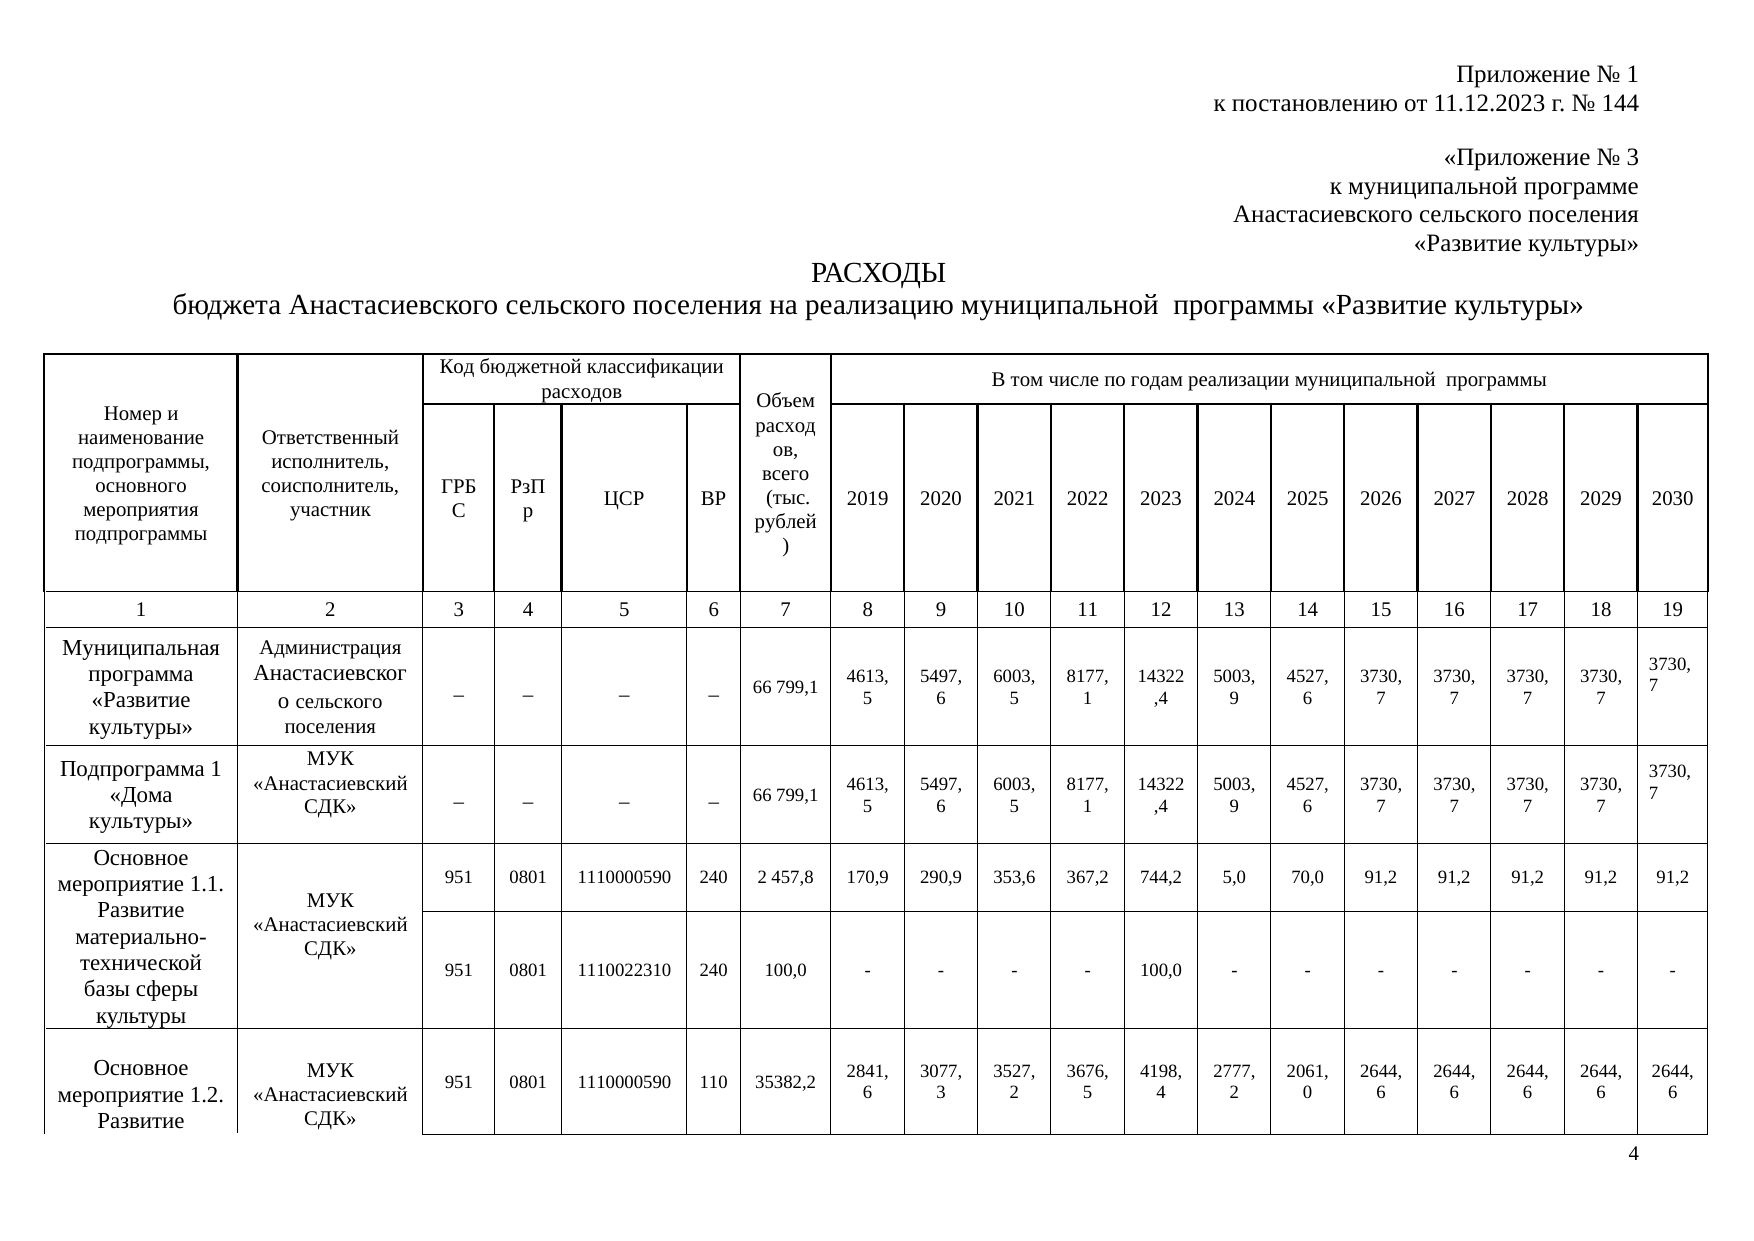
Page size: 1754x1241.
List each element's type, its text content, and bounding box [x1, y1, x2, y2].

table_cell 91,2 [1491, 844, 1564, 911]
table_cell 2021 [979, 405, 1050, 591]
table_cell 91,2 [1345, 844, 1417, 911]
table_cell 14 [1271, 592, 1344, 627]
table_cell 0801 [495, 912, 561, 1028]
table_cell 3730,7 [1491, 746, 1564, 843]
table_cell 9 [905, 592, 977, 627]
table_cell 17 [1491, 592, 1564, 627]
table_header Номер и наименование подпрограммы, основного мероприятия подпрограммы [45, 355, 236, 591]
table_cell - [831, 912, 904, 1028]
table_cell 19 [1638, 592, 1707, 627]
table_cell 100,0 [1125, 912, 1197, 1028]
table_cell МУК «Анастасиевский СДК» [238, 746, 422, 843]
table_cell 2026 [1345, 405, 1416, 591]
table_cell 2644,6 [1491, 1029, 1564, 1134]
table_cell - [978, 912, 1050, 1028]
table_cell Администрация Анастасиевского сельского поселения [238, 628, 422, 745]
table_cell 951 [423, 912, 494, 1028]
table_cell 3 [423, 592, 494, 627]
table_cell 2841,6 [831, 1029, 904, 1134]
text Приложение № 1 [118, 59, 1639, 88]
table_cell _ [423, 746, 494, 843]
text «Приложение № 3 [118, 142, 1639, 171]
table_cell 6003,5 [978, 746, 1050, 843]
table_cell - [1418, 912, 1490, 1028]
table_cell 3730,7 [1418, 628, 1490, 745]
table_cell - [1345, 912, 1417, 1028]
table_cell 7 [741, 592, 830, 627]
table_cell - [1051, 912, 1124, 1028]
table_cell 3730,7 [1638, 746, 1707, 843]
table_cell 6003,5 [978, 628, 1050, 745]
table_cell 2025 [1272, 405, 1343, 591]
table_cell - [1638, 912, 1707, 1028]
table_cell 240 [687, 912, 740, 1028]
table_cell 110 [687, 1029, 740, 1134]
table_cell 4 [495, 592, 561, 627]
table_cell 3730,7 [1638, 628, 1707, 745]
table_header Ответственный исполнитель, соисполнитель, участник [239, 355, 422, 591]
table_cell - [1198, 912, 1270, 1028]
table_cell - [1271, 912, 1344, 1028]
text бюджета Анастасиевского сельского поселения на реализацию муниципальной программы «Развитие культуры» [118, 289, 1639, 321]
table_cell 3077,3 [905, 1029, 977, 1134]
table_cell 3730,7 [1491, 628, 1564, 745]
table_cell 14322,4 [1125, 746, 1197, 843]
table_cell 2644,6 [1565, 1029, 1637, 1134]
text к муниципальной программе [118, 171, 1639, 199]
table_cell - [1491, 912, 1564, 1028]
table_cell _ [495, 628, 561, 745]
table_cell 11 [1051, 592, 1124, 627]
table_cell - [905, 912, 977, 1028]
table_cell _ [562, 746, 686, 843]
text Анастасиевского сельского поселения [118, 199, 1639, 228]
table_cell 2061,0 [1271, 1029, 1344, 1134]
table_cell Подпрограмма 1 «Дома культуры» [45, 746, 237, 843]
table_cell Муниципальная программа «Развитие культуры» [45, 628, 237, 745]
table_cell 6 [687, 592, 740, 627]
text РАСХОДЫ [118, 257, 1639, 289]
table_cell 100,0 [741, 912, 830, 1028]
table_cell 18 [1565, 592, 1637, 627]
table_cell МУК «Анастасиевский СДК» [238, 1029, 422, 1134]
table_cell 70,0 [1271, 844, 1344, 911]
table_cell 66 799,1 [741, 628, 830, 745]
table_cell 5497,6 [905, 628, 977, 745]
table_cell 0801 [495, 844, 561, 911]
table_cell 5003,9 [1198, 628, 1270, 745]
table_cell 3730,7 [1345, 628, 1417, 745]
table_cell 91,2 [1418, 844, 1490, 911]
table_cell 16 [1418, 592, 1490, 627]
table_cell 2644,6 [1345, 1029, 1417, 1134]
table_cell 66 799,1 [741, 746, 830, 843]
table_cell 951 [423, 844, 494, 911]
table_cell 0801 [495, 1029, 561, 1134]
table_cell _ [687, 746, 740, 843]
table_cell 1 [45, 592, 237, 627]
table_cell 3676,5 [1051, 1029, 1124, 1134]
table_cell 13 [1198, 592, 1270, 627]
table_cell 2777,2 [1198, 1029, 1270, 1134]
table_cell 35382,2 [741, 1029, 830, 1134]
table_cell 2019 [832, 405, 903, 591]
table_cell 3730,7 [1565, 628, 1637, 745]
table_cell 91,2 [1565, 844, 1637, 911]
table_cell 2644,6 [1418, 1029, 1490, 1134]
table_cell 1110022310 [562, 912, 686, 1028]
table_cell 12 [1125, 592, 1197, 627]
table_cell 2022 [1052, 405, 1123, 591]
table_cell 8177,1 [1051, 628, 1124, 745]
table_cell 2029 [1565, 405, 1636, 591]
table_cell 951 [423, 1029, 494, 1134]
table_cell 3730,7 [1418, 746, 1490, 843]
table_cell 5003,9 [1198, 746, 1270, 843]
table_cell 3730,7 [1565, 746, 1637, 843]
table_cell 8177,1 [1051, 746, 1124, 843]
table_cell Основное мероприятие 1.1. Развитие материально-технической базы сферы культуры [45, 844, 237, 1028]
table_cell ВР [688, 405, 739, 591]
table_cell 2020 [905, 405, 976, 591]
table_cell 4613,5 [831, 746, 904, 843]
table_cell 4198,4 [1125, 1029, 1197, 1134]
table_cell - [1565, 912, 1637, 1028]
table_cell 5497,6 [905, 746, 977, 843]
table_cell 14322,4 [1125, 628, 1197, 745]
table_cell _ [687, 628, 740, 745]
table_cell _ [562, 628, 686, 745]
table_cell 4613,5 [831, 628, 904, 745]
table_cell 240 [687, 844, 740, 911]
table_cell 8 [831, 592, 904, 627]
table_cell 353,6 [978, 844, 1050, 911]
table_cell 4527,6 [1271, 746, 1344, 843]
table_cell 5,0 [1198, 844, 1270, 911]
table_cell 170,9 [831, 844, 904, 911]
table_cell Основное мероприятие 1.2. Развитие культурно-досуговой деятельности [45, 1029, 237, 1134]
table_cell 2023 [1125, 405, 1196, 591]
table_cell 3527,2 [978, 1029, 1050, 1134]
table_cell 2030 [1639, 405, 1707, 591]
table_cell 3730,7 [1345, 746, 1417, 843]
table_cell 1110000590 [562, 844, 686, 911]
table_cell 744,2 [1125, 844, 1197, 911]
table_cell 2028 [1492, 405, 1563, 591]
table_cell 2644,6 [1638, 1029, 1707, 1134]
table_cell ЦСР [563, 405, 686, 591]
text «Развитие культуры» [118, 228, 1639, 257]
table_cell 2 457,8 [741, 844, 830, 911]
table_cell МУК «Анастасиевский СДК» [238, 844, 422, 1028]
table_cell 2 [238, 592, 422, 627]
table_cell 15 [1345, 592, 1417, 627]
table_cell 367,2 [1051, 844, 1124, 911]
table_header Код бюджетной классификации расходов [424, 355, 739, 403]
table_cell ГРБС [424, 405, 493, 591]
table_header Объем расходов, всего (тыс. рублей) [741, 355, 830, 591]
table_cell 2024 [1199, 405, 1270, 591]
table_header В том числе по годам реализации муниципальной программы [832, 355, 1707, 403]
table_cell 5 [562, 592, 686, 627]
table_cell РзПр [495, 405, 560, 591]
table_cell _ [495, 746, 561, 843]
table_cell 290,9 [905, 844, 977, 911]
table_cell _ [423, 628, 494, 745]
table_cell 91,2 [1638, 844, 1707, 911]
text к постановлению от 11.12.2023 г. № 144 [118, 88, 1639, 117]
table_cell 1110000590 [562, 1029, 686, 1134]
table_cell 10 [978, 592, 1050, 627]
table_cell 4527,6 [1271, 628, 1344, 745]
table_cell 2027 [1419, 405, 1490, 591]
